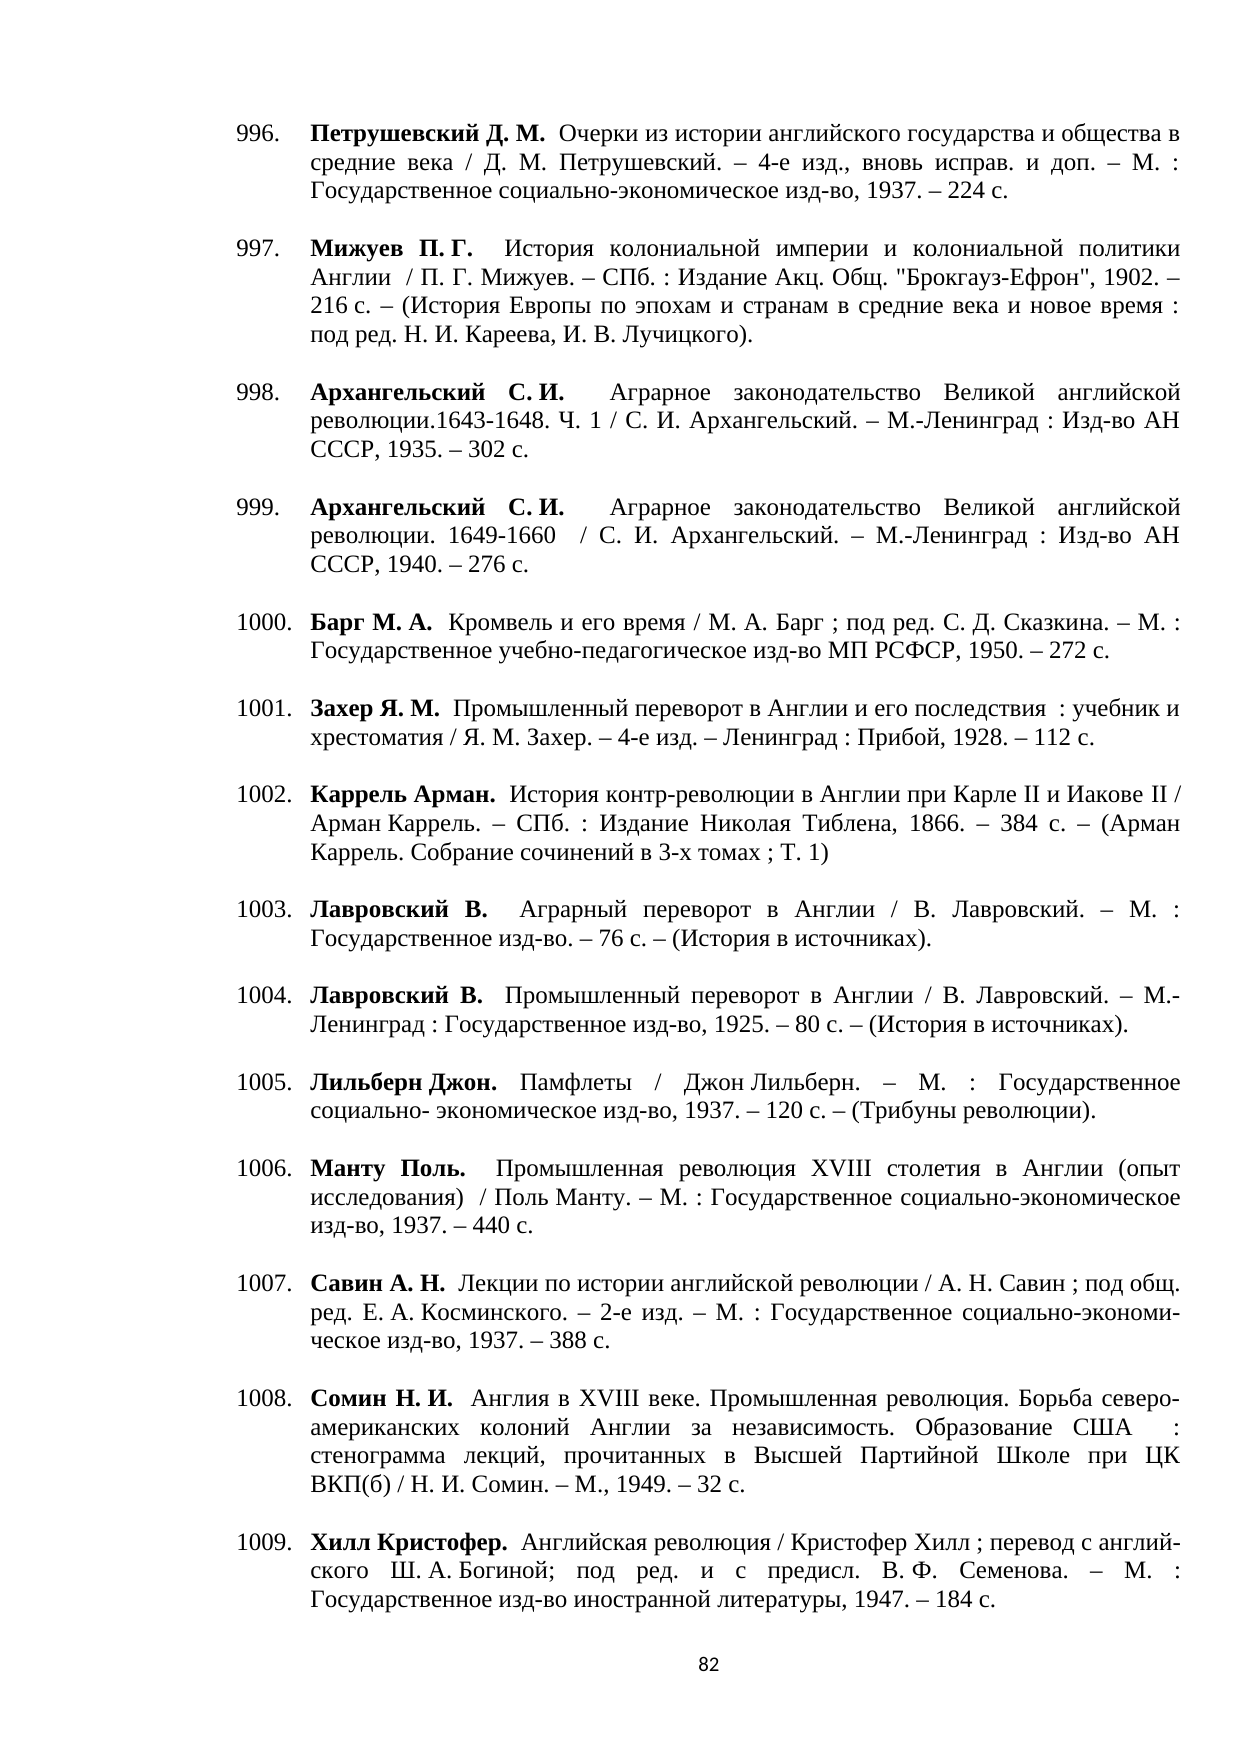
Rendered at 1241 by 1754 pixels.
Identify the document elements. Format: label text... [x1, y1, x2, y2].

list Лавровский В. Аграрный переворот в Англии / В. Лавровский. – М. : Государственное изд-во. – 76 с. – (История в источниках). [236, 894, 1181, 952]
list Барг М. А. Кромвель и его время / М. А. Барг ; под ред. С. Д. Сказкина. – М. : Государственное учебно-педагогическое изд-во МП РСФСР, 1950. – 272 с. [236, 607, 1181, 664]
list Архангельский С. И. Аграрное законодательство Великой английской революции.1643-1648. Ч. 1 / С. И. Архангельский. – М.-Ленинград : Изд-во АН СССР, 1935. – 302 с. [236, 377, 1181, 463]
list Сомин Н. И. Англия в ХVIII веке. Промышленная революция. Борьба северо-американских колоний Англии за независимость. Образование США : стенограмма лекций, прочитанных в Высшей Партийной Школе при ЦК ВКП(б) / Н. И. Сомин. – М., 1949. – 32 с. [236, 1383, 1181, 1498]
list Лильберн Джон. Памфлеты / Джон Лильберн. – М. : Государственное социально- экономическое изд-во, 1937. – 120 с. – (Трибуны революции). [236, 1067, 1181, 1124]
list Захер Я. М. Промышленный переворот в Англии и его последствия : учебник и хрестоматия / Я. М. Захер. – 4-е изд. – Ленинград : Прибой, 1928. – 112 с. [236, 693, 1181, 751]
list Хилл Кристофер. Английская революция / Кристофер Хилл ; перевод с англий-ского Ш. А. Богиной; под ред. и с предисл. В. Ф. Семенова. – М. : Государственное изд-во иностранной литературы, 1947. – 184 с. [236, 1527, 1181, 1613]
list Каррель Арман. История контр-революции в Англии при Карле ІІ и Иакове ІІ / Арман Каррель. – СПб. : Издание Николая Тиблена, 1866. – 384 с. – (Арман Каррель. Собрание сочинений в 3-х томах ; Т. 1) [236, 779, 1181, 866]
list Архангельский С. И. Аграрное законодательство Великой английской революции. 1649-1660 / С. И. Архангельский. – М.-Ленинград : Изд-во АН СССР, 1940. – 276 с. [236, 492, 1181, 578]
list Манту Поль. Промышленная революция XVIII столетия в Англии (опыт исследования) / Поль Манту. – М. : Государственное социально-экономическое изд-во, 1937. – 440 с. [236, 1153, 1181, 1239]
list Лавровский В. Промышленный переворот в Англии / В. Лавровский. – М.-Ленинград : Государственное изд-во, 1925. – 80 с. – (История в источниках). [236, 981, 1181, 1038]
list Петрушевский Д. М. Очерки из истории английского государства и общества в средние века / Д. М. Петрушевский. – 4-е изд., вновь исправ. и доп. – М. : Государственное социально-экономическое изд-во, 1937. – 224 с. [236, 118, 1181, 204]
list Савин А. Н. Лекции по истории английской революции / А. Н. Савин ; под общ. ред. Е. А. Косминского. – 2-е изд. – М. : Государственное социально-экономи-ческое изд-во, 1937. – 388 с. [236, 1268, 1181, 1354]
list Мижуев П. Г. История колониальной империи и колониальной политики Англии / П. Г. Мижуев. – СПб. : Издание Акц. Общ. "Брокгауз-Ефрон", 1902. – 216 с. – (История Европы по эпохам и странам в средние века и новое время : под ред. Н. И. Кареева, И. В. Лучицкого). [236, 233, 1181, 348]
